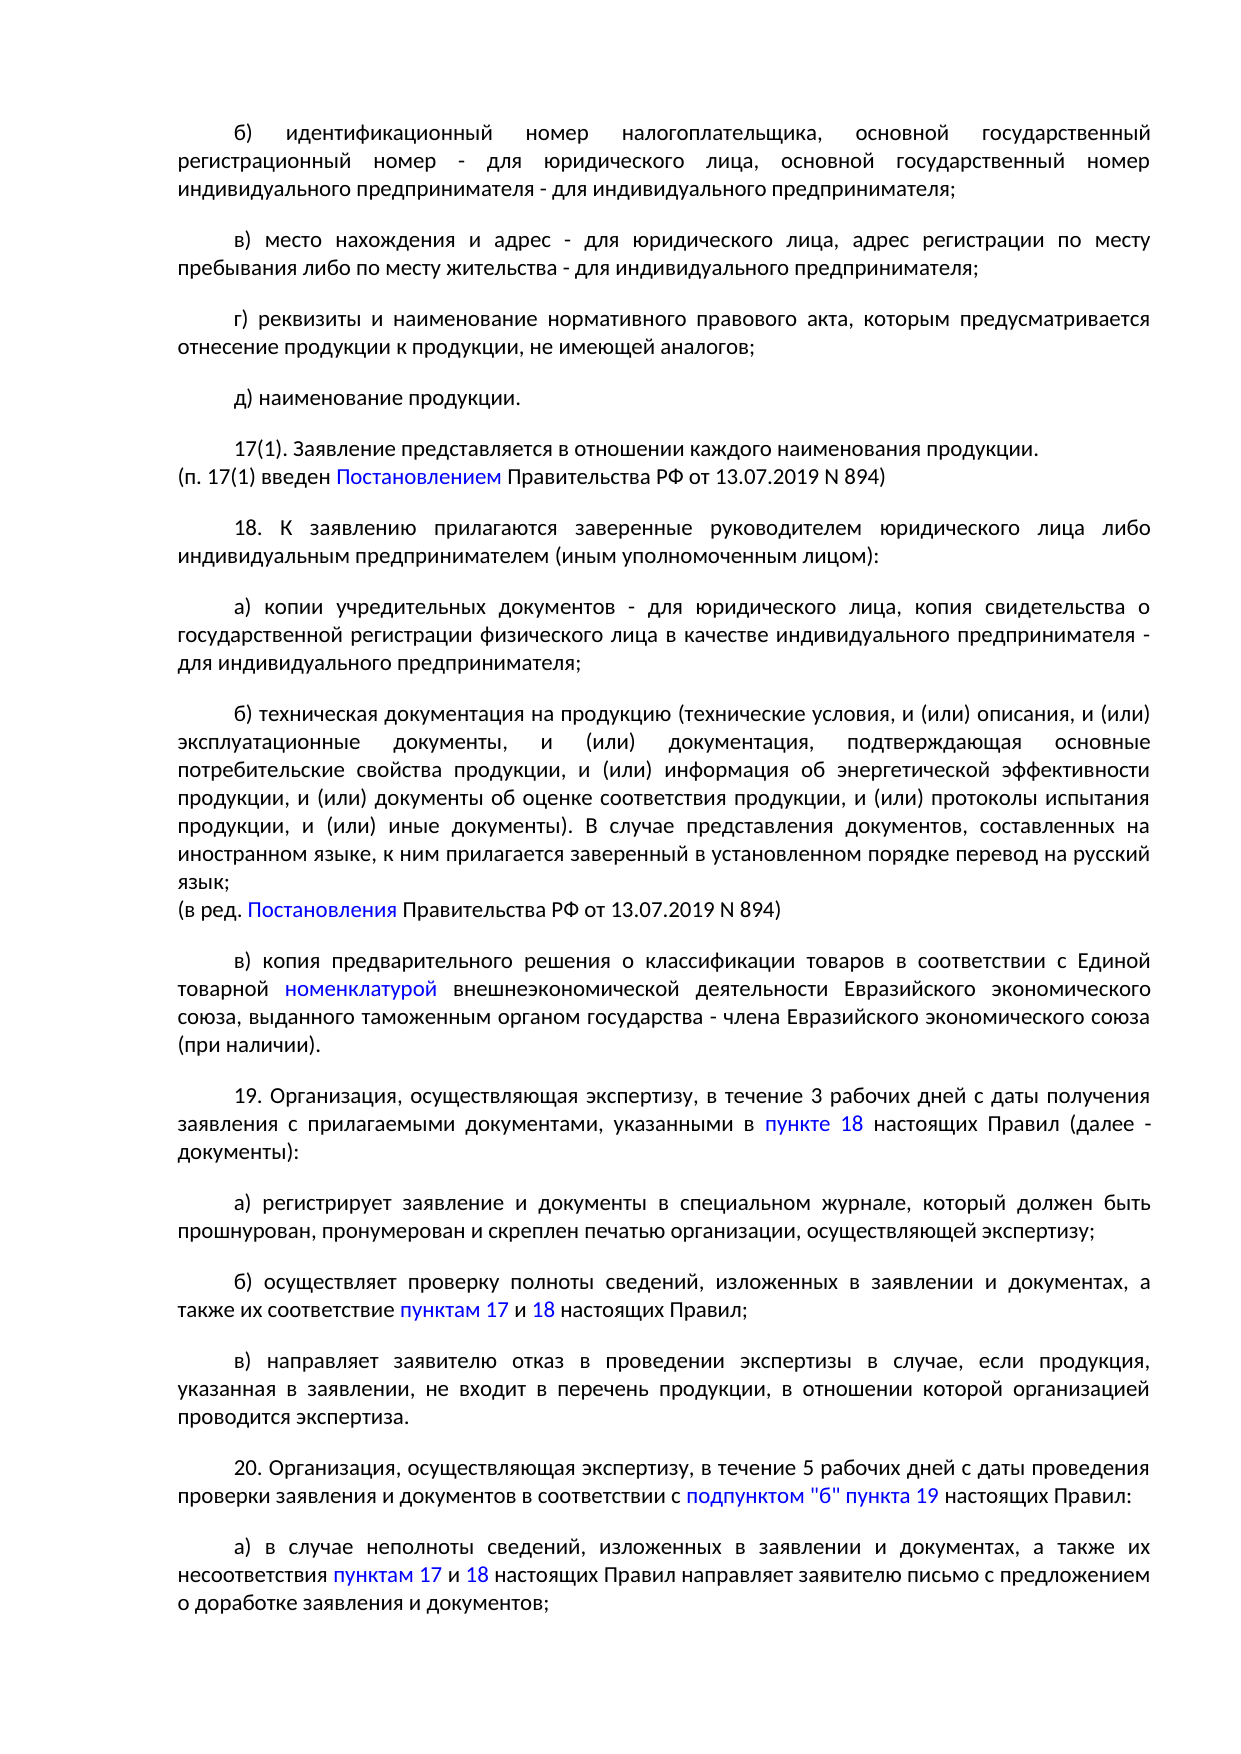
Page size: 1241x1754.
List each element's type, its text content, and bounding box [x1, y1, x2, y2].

text (в ред. Постановления Правительства РФ от 13.07.2019 N 894) [177, 895, 1152, 923]
text 20. Организация, осуществляющая экспертизу, в течение 5 рабочих дней с даты проведения проверки заявления и документов в соответствии с подпунктом "б" пункта 19 настоящих Правил: [177, 1453, 1152, 1509]
text 19. Организация, осуществляющая экспертизу, в течение 3 рабочих дней с даты получения заявления с прилагаемыми документами, указанными в пункте 18 настоящих Правил (далее - документы): [177, 1081, 1152, 1165]
text 18. К заявлению прилагаются заверенные руководителем юридического лица либо индивидуальным предпринимателем (иным уполномоченным лицом): [177, 513, 1152, 569]
text в) копия предварительного решения о классификации товаров в соответствии с Единой товарной номенклатурой внешнеэкономической деятельности Евразийского экономического союза, выданного таможенным органом государства - члена Евразийского экономического союза (при наличии). [177, 946, 1152, 1058]
text в) место нахождения и адрес - для юридического лица, адрес регистрации по месту пребывания либо по месту жительства - для индивидуального предпринимателя; [177, 225, 1152, 281]
text б) идентификационный номер налогоплательщика, основной государственный регистрационный номер - для юридического лица, основной государственный номер индивидуального предпринимателя - для индивидуального предпринимателя; [177, 118, 1152, 202]
text (п. 17(1) введен Постановлением Правительства РФ от 13.07.2019 N 894) [177, 462, 1152, 490]
text 17(1). Заявление представляется в отношении каждого наименования продукции. [177, 434, 1152, 462]
text б) осуществляет проверку полноты сведений, изложенных в заявлении и документах, а также их соответствие пунктам 17 и 18 настоящих Правил; [177, 1267, 1152, 1323]
text а) регистрирует заявление и документы в специальном журнале, который должен быть прошнурован, пронумерован и скреплен печатью организации, осуществляющей экспертизу; [177, 1188, 1152, 1244]
text а) в случае неполноты сведений, изложенных в заявлении и документах, а также их несоответствия пунктам 17 и 18 настоящих Правил направляет заявителю письмо с предложением о доработке заявления и документов; [177, 1532, 1152, 1616]
text д) наименование продукции. [177, 383, 1152, 411]
text а) копии учредительных документов - для юридического лица, копия свидетельства о государственной регистрации физического лица в качестве индивидуального предпринимателя - для индивидуального предпринимателя; [177, 592, 1152, 676]
text б) техническая документация на продукцию (технические условия, и (или) описания, и (или) эксплуатационные документы, и (или) документация, подтверждающая основные потребительские свойства продукции, и (или) информация об энергетической эффективности продукции, и (или) документы об оценке соответствия продукции, и (или) протоколы испытания продукции, и (или) иные документы). В случае представления документов, составленных на иностранном языке, к ним прилагается заверенный в установленном порядке перевод на русский язык; [177, 699, 1152, 895]
text г) реквизиты и наименование нормативного правового акта, которым предусматривается отнесение продукции к продукции, не имеющей аналогов; [177, 304, 1152, 360]
